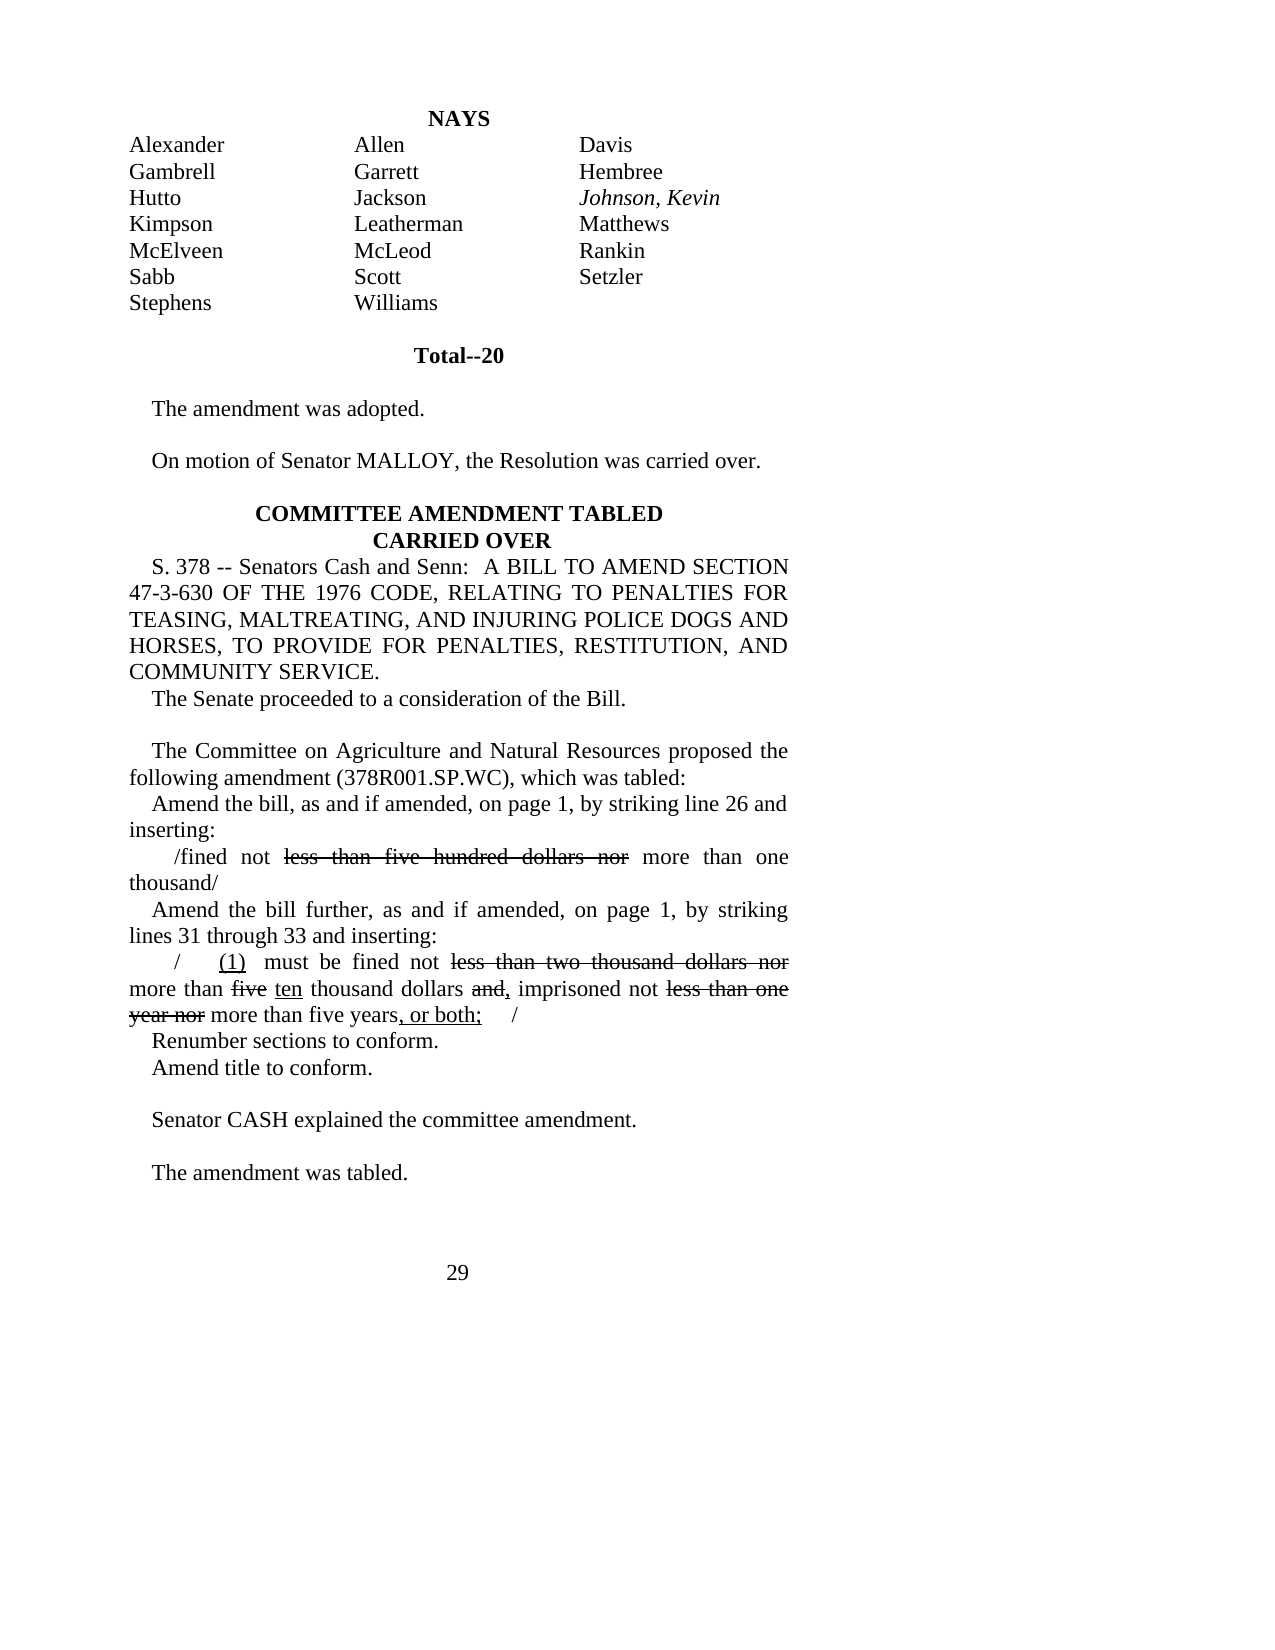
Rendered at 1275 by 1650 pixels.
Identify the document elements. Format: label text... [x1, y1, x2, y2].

text The amendment was adopted. [129, 395, 789, 421]
text Stephens Williams [129, 289, 789, 316]
text CARRIED OVER [129, 527, 789, 553]
text The Committee on Agriculture and Natural Resources proposed the following amendment (378R001.SP.WC), which was tabled: [129, 737, 789, 790]
text NAYS [129, 105, 789, 131]
text Kimpson Leatherman Matthews [129, 210, 789, 237]
text Hutto Jackson Johnson, Kevin [129, 184, 789, 210]
text Sabb Scott Setzler [129, 263, 789, 289]
text Amend the bill, as and if amended, on page 1, by striking line 26 and inserting: [129, 790, 789, 843]
text McElveen McLeod Rankin [129, 237, 789, 263]
text Senator CASH explained the committee amendment. [129, 1106, 789, 1133]
text The amendment was tabled. [129, 1159, 789, 1186]
text On motion of Senator MALLOY, the Resolution was carried over. [129, 448, 789, 474]
text Gambrell Garrett Hembree [129, 158, 789, 184]
text The Senate proceeded to a consideration of the Bill. [129, 685, 789, 711]
text /fined not less than five hundred dollars nor more than one thousand/ [129, 843, 789, 896]
text Amend title to conform. [129, 1054, 789, 1080]
text Amend the bill further, as and if amended, on page 1, by striking lines 31 through 33 and inserting: [129, 896, 789, 948]
text Total--20 [129, 342, 789, 368]
text COMMITTEE AMENDMENT TABLED [129, 500, 789, 527]
text / (1) must be fined not less than two thousand dollars nor more than five ten thousand dollars and, imprisoned not less than one year nor more than five years, or both; / [129, 948, 789, 1027]
text Renumber sections to conform. [129, 1027, 789, 1054]
text Alexander Allen Davis [129, 131, 789, 158]
text S. 378 -- Senators Cash and Senn: A BILL TO AMEND SECTION 47-3-630 OF THE 1976 CODE, RELATING TO PENALTIES FOR TEASING, MALTREATING, AND INJURING POLICE DOGS AND HORSES, TO PROVIDE FOR PENALTIES, RESTITUTION, AND COMMUNITY SERVICE. [129, 553, 789, 685]
